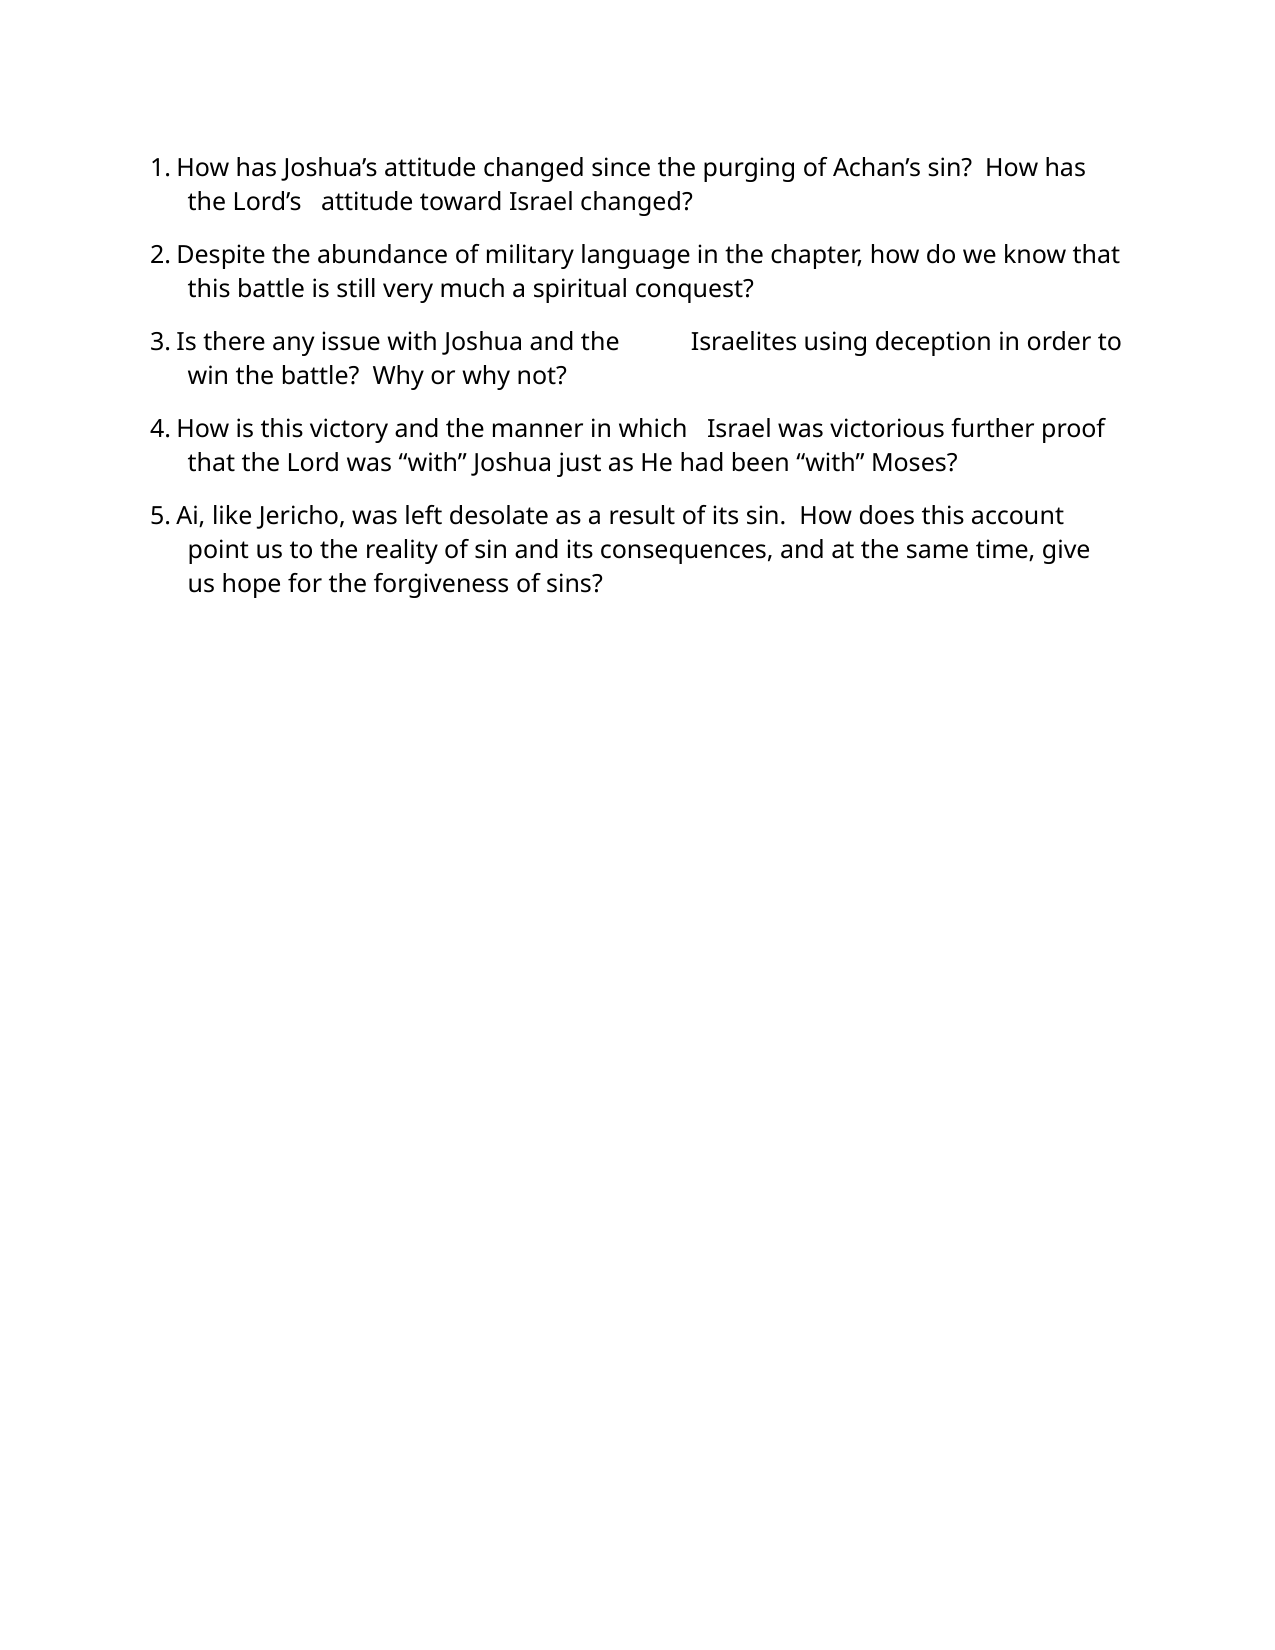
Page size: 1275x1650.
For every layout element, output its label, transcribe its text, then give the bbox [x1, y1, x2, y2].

text 5. Ai, like Jericho, was left desolate as a result of its sin. How does this account point us to the reality of sin and its consequences, and at the same time, give us hope for the forgiveness of sins? [150, 497, 1125, 600]
text 1. How has Joshua’s attitude changed since the purging of Achan’s sin? How has the Lord’s attitude toward Israel changed? [150, 150, 1125, 218]
text 3. Is there any issue with Joshua and the Israelites using deception in order to win the battle? Why or why not? [150, 324, 1125, 392]
text 2. Despite the abundance of military language in the chapter, how do we know that this battle is still very much a spiritual conquest? [150, 237, 1125, 305]
text 4. How is this victory and the manner in which Israel was victorious further proof that the Lord was “with” Joshua just as He had been “with” Moses? [150, 411, 1125, 479]
